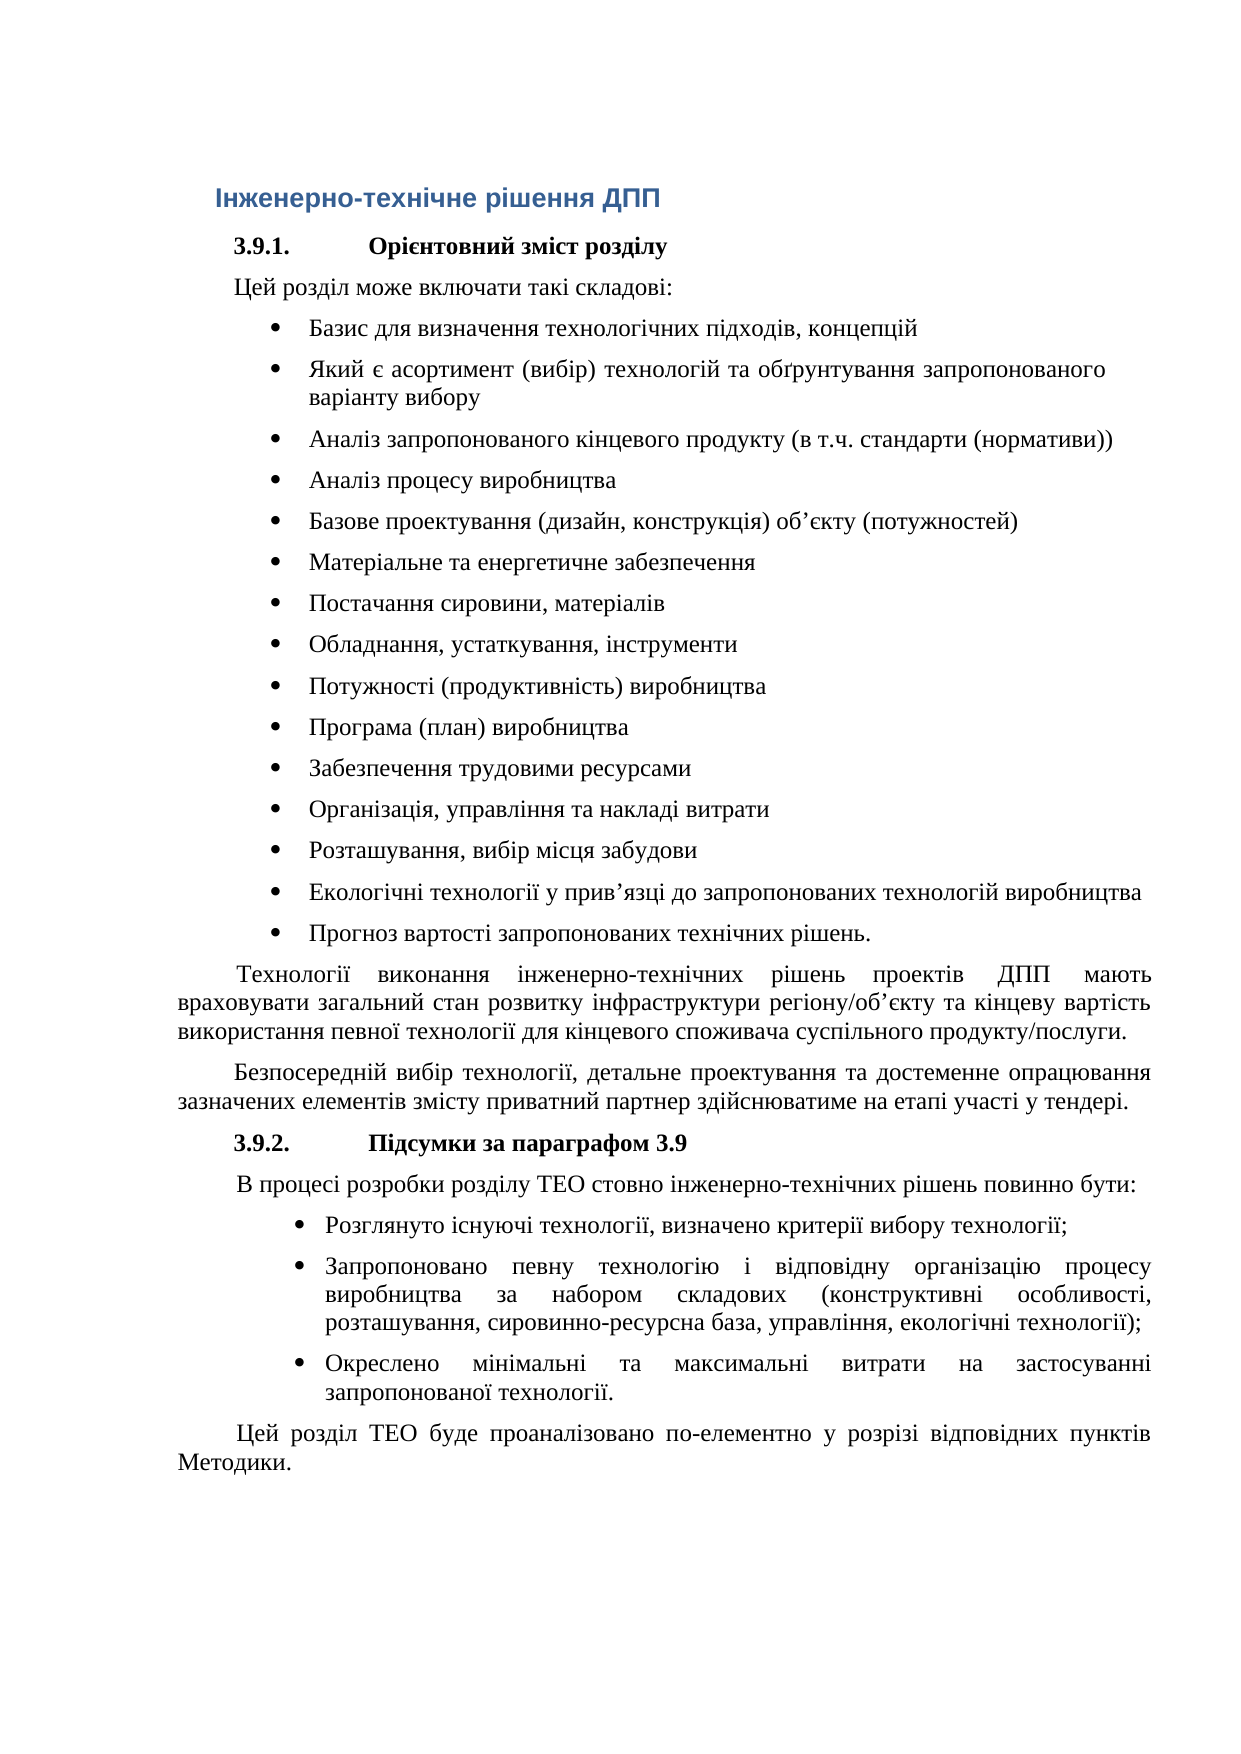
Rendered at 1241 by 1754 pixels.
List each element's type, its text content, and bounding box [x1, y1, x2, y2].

list Програма (план) виробництва [271, 712, 1184, 741]
list Потужності (продуктивність) виробництва [271, 671, 1184, 699]
list Базове проектування (дизайн, конструкція) об’єкту (потужностей) [271, 506, 1184, 535]
text Технології виконання інженерно-технічних рішень проектів ДПП мають враховувати загальний стан розвитку інфраструктури регіону/об’єкту та кінцеву вартість використання певної технології для кінцевого споживача суспільного продукту/послуги. [177, 959, 1152, 1045]
subtitle Орієнтовний зміст розділу [233, 231, 1184, 260]
text Цей розділ ТЕО буде проаналізовано по-елементно у розрізі відповідних пунктів Методики. [177, 1418, 1152, 1476]
list Аналіз процесу виробництва [271, 465, 1184, 494]
list Запропоновано певну технологію і відповідну організацію процесу виробництва за набором складових (конструктивні особливості, розташування, сировинно-ресурсна база, управління, екологічні технології); [295, 1252, 1152, 1336]
list Розглянуто існуючі технології, визначено критерії вибору технології; [295, 1210, 1184, 1239]
subtitle Підсумки за параграфом 3.9 [233, 1128, 1184, 1157]
list Постачання сировини, матеріалів [271, 588, 1184, 617]
list Окреслено мінімальні та максимальні витрати на застосуванні запропонованої технології. [295, 1349, 1152, 1406]
list Обладнання, устаткування, інструменти [271, 629, 1184, 658]
list Екологічні технології у прив’язці до запропонованих технологій виробництва [271, 877, 1184, 905]
text Цей розділ може включати такі складові: [233, 272, 1184, 301]
list Який є асортимент (вибір) технологій та обґрунтування запропонованого варіанту вибору [271, 354, 1152, 411]
list Матеріальне та енергетичне забезпечення [271, 547, 1184, 576]
list Організація, управління та накладі витрати [271, 794, 1184, 823]
subtitle Інженерно-технічне рішення ДПП [215, 182, 1184, 214]
text Безпосередній вибір технології, детальне проектування та достеменне опрацювання зазначених елементів змісту приватний партнер здійснюватиме на етапі участі у тендері. [177, 1057, 1152, 1115]
list Аналіз запропонованого кінцевого продукту (в т.ч. стандарти (нормативи)) [271, 424, 1184, 452]
text В процесі розробки розділу ТЕО стовно інженерно-технічних рішень повинно бути: [236, 1169, 1184, 1197]
list Розташування, вибір місця забудови [271, 836, 1184, 864]
list Прогноз вартості запропонованих технічних рішень. [271, 918, 1184, 946]
list Забезпечення трудовими ресурсами [271, 753, 1184, 782]
list Базис для визначення технологічних підходів, концепцій [271, 313, 1184, 342]
